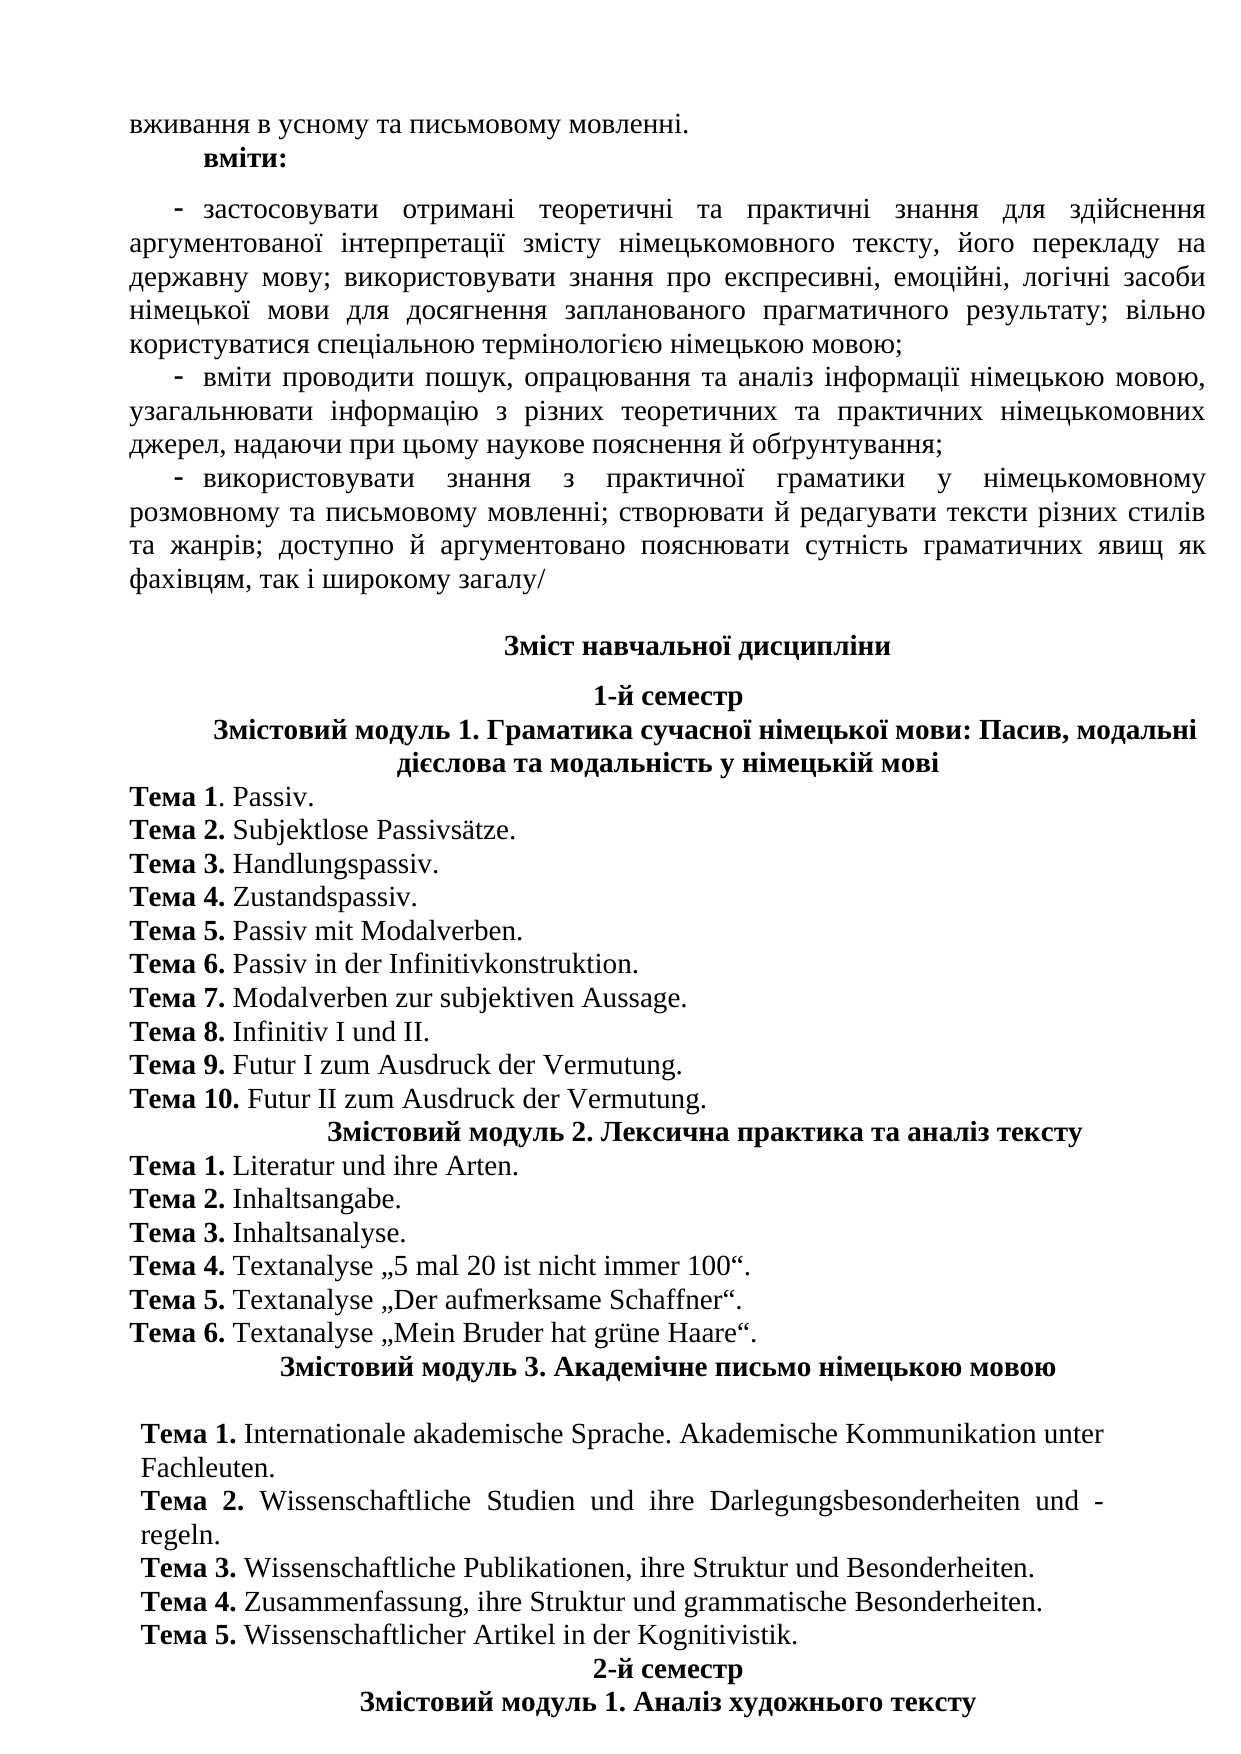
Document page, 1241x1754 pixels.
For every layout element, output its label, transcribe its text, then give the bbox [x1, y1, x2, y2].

text Тема 3. Handlungspassiv. [129, 846, 1207, 879]
text Тема 2. Inhaltsangabe. [129, 1181, 1207, 1215]
text Тема 4. Zustandspassiv. [129, 879, 1207, 913]
text Тема 2. Subjektlose Passivsätze. [129, 812, 1207, 846]
text Тема 6. Passiv in der Infinitivkonstruktion. [129, 947, 1207, 980]
table_header Тема 1. Internationale akademische Sprache. Akademische Kommunikation unter Fachleuten. Тема 2. Wissenschaftliche Studien und ihre Darlegungsbesonderheiten und -regeln. Тема 3. Wissenschaftliche Publikationen, ihre Struktur und Besonderheiten. [129, 1383, 1115, 1584]
table_cell Тема 5. Wissenschaftlicher Artikel in der Kognitivistik. [129, 1618, 1115, 1651]
text Змістовий модуль 1. Аналіз художнього тексту [129, 1684, 1207, 1718]
text Тема 1. Literatur und ihre Arten. [129, 1148, 1207, 1181]
text Тема 1. Passiv. [129, 779, 1207, 812]
text Тема 5. Passiv mit Modalverben. [129, 913, 1207, 947]
text Змістовий модуль 2. Лексична практика та аналіз тексту [129, 1114, 1207, 1148]
text вміти: [129, 140, 1207, 173]
text Змістовий модуль 1. Граматика сучасної німецької мови: Пасив, модальні дієслова та модальність у німецькій мові [129, 712, 1207, 779]
text Тема 4. Textanalyse „5 mal 20 ist nicht immer 100“. [129, 1248, 1207, 1282]
list використовувати знання з практичної граматики у німецькомовному розмовному та письмовому мовленні; створювати й редагувати тексти різних стилів та жанрів; доступно й аргументовано пояснювати сутність граматичних явищ як фахівцям, так і широкому загалу/ [129, 460, 1207, 594]
text Тема 9. Futur I zum Ausdruck der Vermutung. [129, 1047, 1207, 1081]
text Змістовий модуль 3. Академічне письмо німецькою мовою [129, 1349, 1207, 1383]
text Тема 3. Inhaltsanalyse. [129, 1215, 1207, 1248]
text 2-й семестр [129, 1651, 1207, 1684]
list вміти проводити пошук, опрацювання та аналіз інформації німецькою мовою, узагальнювати інформацію з різних теоретичних та практичних німецькомовних джерел, надаючи при цьому наукове пояснення й обґрунтування; [129, 359, 1207, 460]
text Тема 5. Textanalyse „Der aufmerksame Schaffner“. [129, 1282, 1207, 1316]
table_cell Тема 4. Zusammenfassung, ihre Struktur und grammatische Besonderheiten. [129, 1584, 1115, 1617]
list застосовувати отримані теоретичні та практичні знання для здійснення аргументованої інтерпретації змісту німецькомовного тексту, його перекладу на державну мову; використовувати знання про експресивні, емоційні, логічні засоби німецької мови для досягнення запланованого прагматичного результату; вільно користуватися спеціальною термінологією німецькою мовою; [129, 192, 1207, 359]
text Тема 6. Textanalyse „Mein Bruder hat grüne Haare“. [129, 1316, 1207, 1349]
text Зміст навчальної дисципліни [129, 628, 1207, 662]
text Тема 10. Futur II zum Ausdruck der Vermutung. [129, 1081, 1207, 1114]
text Тема 7. Modalverben zur subjektiven Aussage. [129, 980, 1207, 1014]
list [129, 106, 1207, 140]
text Тема 8. Infinitiv I und II. [129, 1014, 1207, 1047]
text 1-й семестр [129, 678, 1207, 712]
